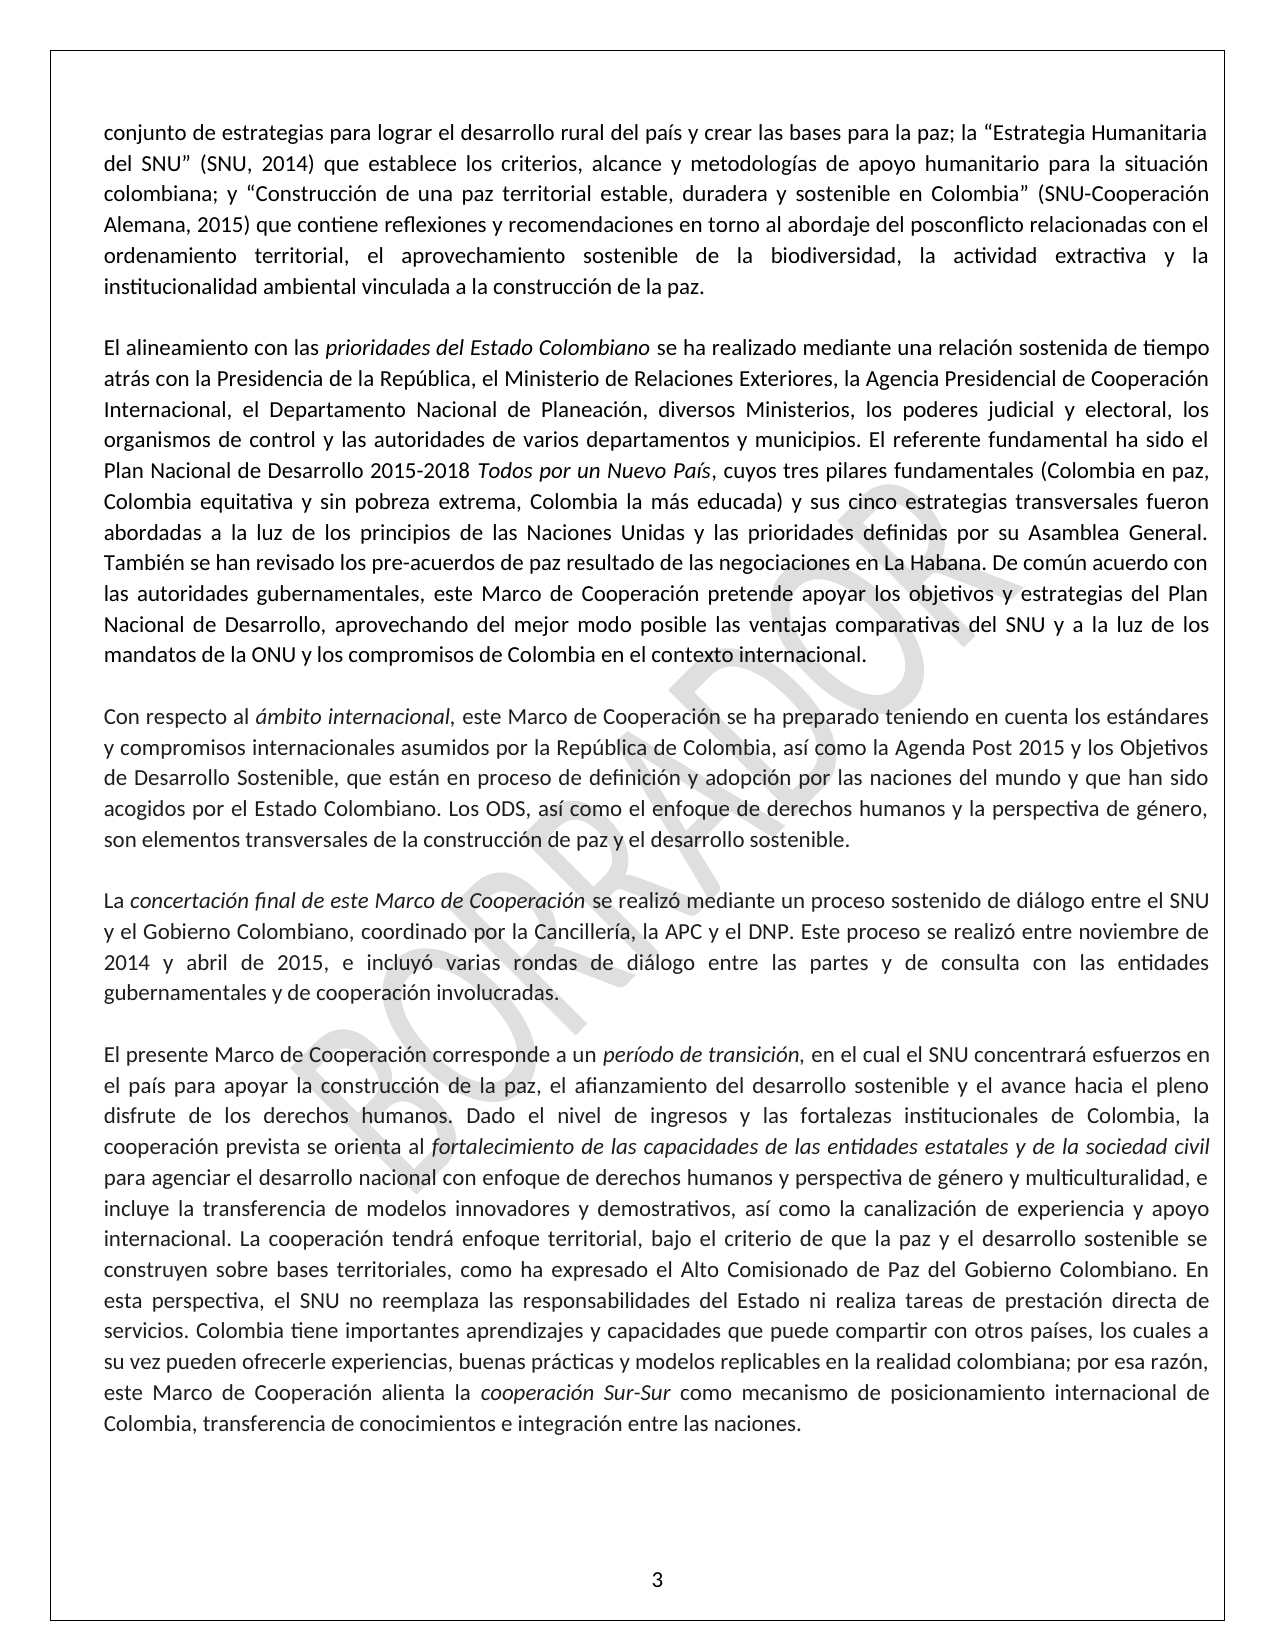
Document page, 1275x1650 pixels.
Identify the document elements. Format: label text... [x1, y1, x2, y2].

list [103, 118, 1211, 300]
list El presente Marco de Cooperación corresponde a un período de transición, en el cual el SNU concentrará esfuerzos en el país para apoyar la construcción de la paz, el afianzamiento del desarrollo sostenible y el avance hacia el pleno disfrute de los derechos humanos. Dado el nivel de ingresos y las fortalezas institucionales de Colombia, la cooperación prevista se orienta al fortalecimiento de las capacidades de las entidades estatales y de la sociedad civil para agenciar el desarrollo nacional con enfoque de derechos humanos y perspectiva de género y multiculturalidad, e incluye la transferencia de modelos innovadores y demostrativos, así como la canalización de experiencia y apoyo internacional. La cooperación tendrá enfoque territorial, bajo el criterio de que la paz y el desarrollo sostenible se construyen sobre bases territoriales, como ha expresado el Alto Comisionado de Paz del Gobierno Colombiano. En esta perspectiva, el SNU no reemplaza las responsabilidades del Estado ni realiza tareas de prestación directa de servicios. Colombia tiene importantes aprendizajes y capacidades que puede compartir con otros países, los cuales a su vez pueden ofrecerle experiencias, buenas prácticas y modelos replicables en la realidad colombiana; por esa razón, este Marco de Cooperación alienta la cooperación Sur-Sur como mecanismo de posicionamiento internacional de Colombia, transferencia de conocimientos e integración entre las naciones. [103, 1040, 1211, 1437]
list Con respecto al ámbito internacional, este Marco de Cooperación se ha preparado teniendo en cuenta los estándares y compromisos internacionales asumidos por la República de Colombia, así como la Agenda Post 2015 y los Objetivos de Desarrollo Sostenible, que están en proceso de definición y adopción por las naciones del mundo y que han sido acogidos por el Estado Colombiano. Los ODS, así como el enfoque de derechos humanos y la perspectiva de género, son elementos transversales de la construcción de paz y el desarrollo sostenible. [103, 702, 1211, 853]
list El alineamiento con las prioridades del Estado Colombiano se ha realizado mediante una relación sostenida de tiempo atrás con la Presidencia de la República, el Ministerio de Relaciones Exteriores, la Agencia Presidencial de Cooperación Internacional, el Departamento Nacional de Planeación, diversos Ministerios, los poderes judicial y electoral, los organismos de control y las autoridades de varios departamentos y municipios. El referente fundamental ha sido el Plan Nacional de Desarrollo 2015-2018 Todos por un Nuevo País, cuyos tres pilares fundamentales (Colombia en paz, Colombia equitativa y sin pobreza extrema, Colombia la más educada) y sus cinco estrategias transversales fueron abordadas a la luz de los principios de las Naciones Unidas y las prioridades definidas por su Asamblea General. También se han revisado los pre-acuerdos de paz resultado de las negociaciones en La Habana. De común acuerdo con las autoridades gubernamentales, este Marco de Cooperación pretende apoyar los objetivos y estrategias del Plan Nacional de Desarrollo, aprovechando del mejor modo posible las ventajas comparativas del SNU y a la luz de los mandatos de la ONU y los compromisos de Colombia en el contexto internacional. [103, 333, 1211, 668]
list La concertación final de este Marco de Cooperación se realizó mediante un proceso sostenido de diálogo entre el SNU y el Gobierno Colombiano, coordinado por la Cancillería, la APC y el DNP. Este proceso se realizó entre noviembre de 2014 y abril de 2015, e incluyó varias rondas de diálogo entre las partes y de consulta con las entidades gubernamentales y de cooperación involucradas. [103, 886, 1211, 1007]
